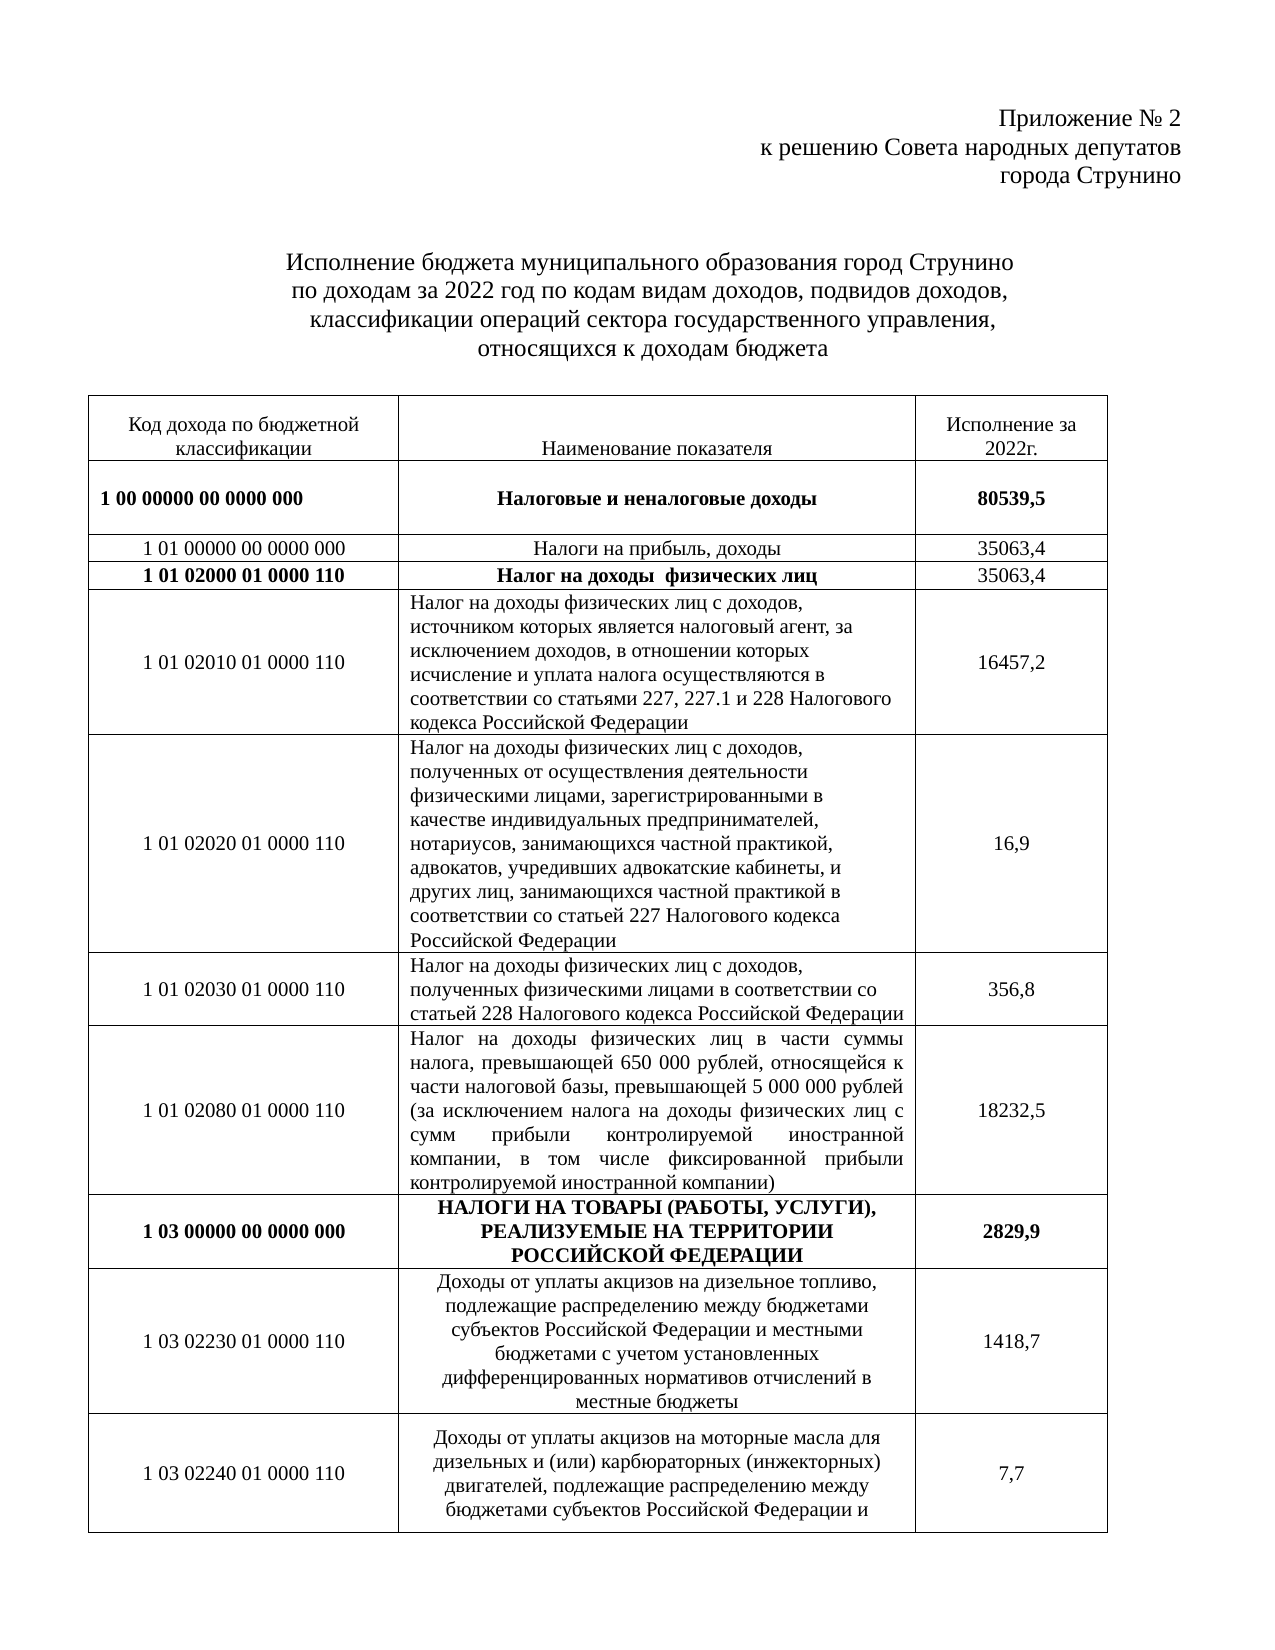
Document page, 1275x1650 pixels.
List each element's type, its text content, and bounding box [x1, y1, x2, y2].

table_cell 1 01 02030 01 0000 110 [89, 953, 398, 1025]
table_cell НАЛОГИ НА ТОВАРЫ (РАБОТЫ, УСЛУГИ), РЕАЛИЗУЕМЫЕ НА ТЕРРИТОРИИ РОССИЙСКОЙ ФЕДЕРАЦИИ [399, 1195, 915, 1267]
table_cell Налоговые и неналоговые доходы [399, 461, 915, 533]
text классификации операций сектора государственного управления, [118, 304, 1181, 333]
table_cell Налог на доходы физических лиц с доходов, полученных от осуществления деятельности физическими лицами, зарегистрированными в качестве индивидуальных предпринимателей, нотариусов, занимающихся частной практикой, адвокатов, учредивших адвокатские кабинеты, и других лиц, занимающихся частной практикой в соответствии со статьей 227 Налогового кодекса Российской Федерации [399, 735, 915, 952]
table_cell Доходы от уплаты акцизов на дизельное топливо, подлежащие распределению между бюджетами субъектов Российской Федерации и местными бюджетами с учетом установленных дифференцированных нормативов отчислений в местные бюджеты [399, 1269, 915, 1413]
table_cell 35063,4 [916, 535, 1107, 561]
table_cell Налог на доходы физических лиц с доходов, источником которых является налоговый агент, за исключением доходов, в отношении которых исчисление и уплата налога осуществляются в соответствии со статьями 227, 227.1 и 228 Налогового кодекса Российской Федерации [399, 590, 915, 734]
table_cell 1 01 02000 01 0000 110 [89, 562, 398, 588]
text по доходам за 2022 год по кодам видам доходов, подвидов доходов, [118, 276, 1181, 304]
text Исполнение бюджета муниципального образования город Струнино [118, 247, 1181, 276]
table_cell 1 01 02010 01 0000 110 [89, 590, 398, 734]
text города Струнино [118, 161, 1181, 189]
table_header Исполнение за 2022г. [916, 396, 1107, 460]
table_cell 18232,5 [916, 1026, 1107, 1194]
text Приложение № 2 [118, 103, 1181, 132]
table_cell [89, 1414, 398, 1532]
table_cell 1 00 00000 00 0000 000 [89, 461, 398, 533]
table_cell 7,7 [916, 1414, 1107, 1532]
text к решению Совета народных депутатов [118, 132, 1181, 161]
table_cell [399, 1414, 915, 1532]
table_cell 1 03 02230 01 0000 110 [89, 1269, 398, 1413]
table_cell 35063,4 [916, 562, 1107, 588]
table_cell 1 01 00000 00 0000 000 [89, 535, 398, 561]
table_header Код дохода по бюджетной классификации [89, 396, 398, 460]
table_header Наименование показателя [399, 396, 915, 460]
table_cell 1 03 00000 00 0000 000 [89, 1195, 398, 1267]
table_cell 16,9 [916, 735, 1107, 952]
table_cell Налог на доходы физических лиц с доходов, полученных физическими лицами в соответствии со статьей 228 Налогового кодекса Российской Федерации [399, 953, 915, 1025]
table_cell 2829,9 [916, 1195, 1107, 1267]
table_cell 16457,2 [916, 590, 1107, 734]
table_cell Налог на доходы физических лиц [399, 562, 915, 588]
table_cell 1418,7 [916, 1269, 1107, 1413]
table_cell 1 01 02080 01 0000 110 [89, 1026, 398, 1194]
text относящихся к доходам бюджета [118, 333, 1181, 362]
table_cell Налог на доходы физических лиц в части суммы налога, превышающей 650 000 рублей, относящейся к части налоговой базы, превышающей 5 000 000 рублей (за исключением налога на доходы физических лиц с сумм прибыли контролируемой иностранной компании, в том числе фиксированной прибыли контролируемой иностранной компании) [775, 1026, 915, 1194]
table_cell 356,8 [916, 953, 1107, 1025]
table_cell Налоги на прибыль, доходы [399, 535, 915, 561]
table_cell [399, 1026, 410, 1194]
table_cell 80539,5 [916, 461, 1107, 533]
table_cell 1 01 02020 01 0000 110 [89, 735, 398, 952]
